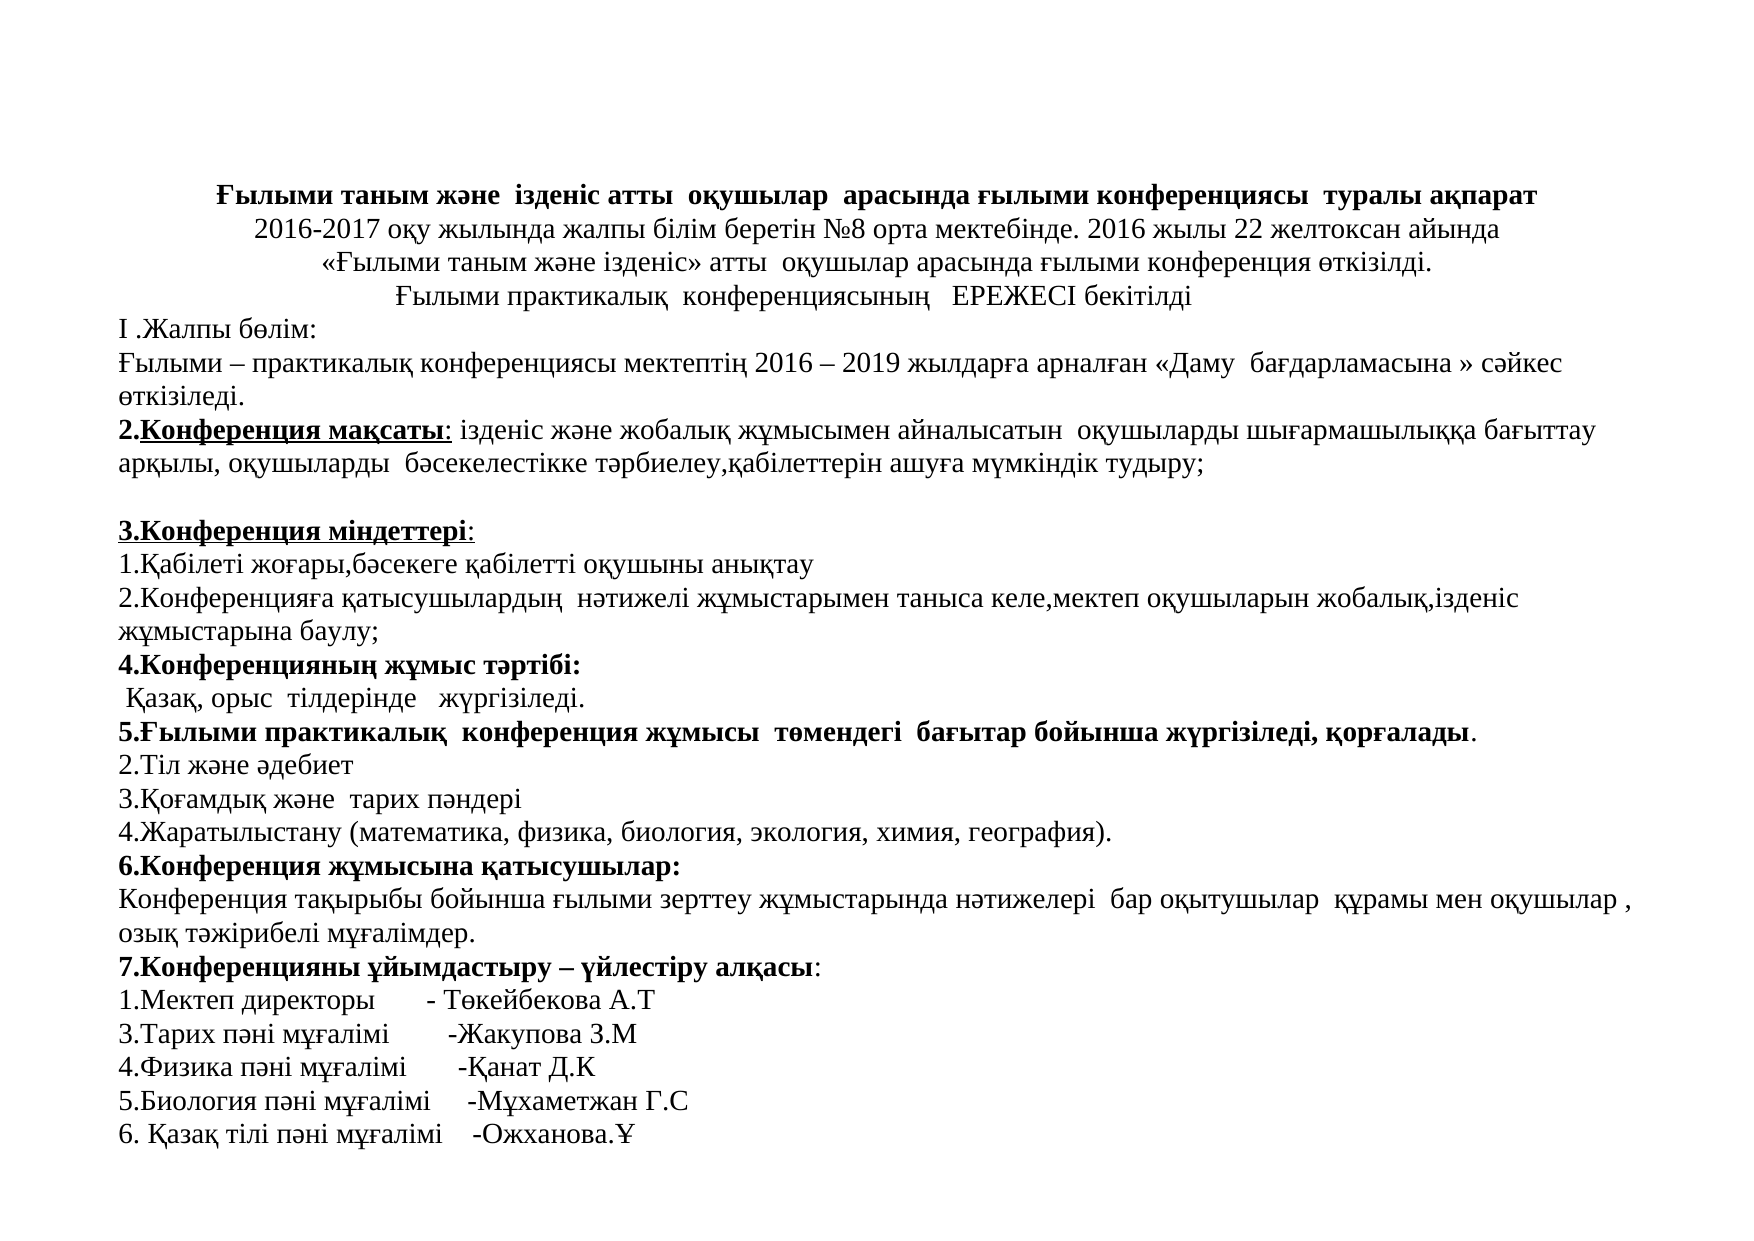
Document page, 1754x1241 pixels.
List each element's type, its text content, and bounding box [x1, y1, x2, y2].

text 4.Конференцияның жұмыс тәртібі: [118, 647, 1636, 680]
text 5.Ғылыми практикалық конференция жұмысы төмендегі бағытар бойынша жүргізіледі, қорғалады. [118, 714, 1636, 747]
text 1.Мектеп директоры - Төкейбекова А.Т [118, 982, 1636, 1016]
text 2.Конференция мақсаты: ізденіс және жобалық жұмысымен айналысатын оқушыларды шығармашылыққа бағыттау арқылы, оқушыларды бәсекелестікке тәрбиелеу,қабілеттерін ашуға мүмкіндік тудыру; [118, 412, 1636, 479]
text 2.Конференцияға қатысушылардың нәтижелі жұмыстарымен таныса келе,мектеп оқушыларын жобалық,ізденіс жұмыстарына баулу; [118, 580, 1636, 647]
text І .Жалпы бөлім: [118, 311, 1636, 345]
text «Ғылыми таным және ізденіс» атты оқушылар арасында ғылыми конференция өткізілді. [118, 244, 1636, 278]
text 4.Физика пәні мұғалімі -Қанат Д.К [118, 1049, 1636, 1083]
text 5.Биология пәні мұғалімі -Мұхаметжан Г.С [118, 1083, 1636, 1116]
text 6.Конференция жұмысына қатысушылар: [118, 848, 1636, 882]
text 7.Конференцияны ұйымдастыру – үйлестіру алқасы: [118, 949, 1636, 982]
text 2.Тіл және әдебиет [118, 747, 1636, 781]
text 4.Жаратылыстану (математика, физика, биология, экология, химия, география). [118, 814, 1636, 848]
text Конференция тақырыбы бойынша ғылыми зерттеу жұмыстарында нәтижелері бар оқытушылар құрамы мен оқушылар , озық тәжірибелі мұғалімдер. [118, 882, 1636, 949]
text Ғылыми практикалық конференциясының ЕРЕЖЕСІ бекітілді [118, 278, 1636, 311]
text 2016-2017 оқу жылында жалпы білім беретін №8 орта мектебінде. 2016 жылы 22 желтоксан айында [118, 211, 1636, 244]
text 6. Қазақ тілі пәні мұғалімі -Ожханова.Ұ [118, 1116, 1636, 1150]
text Ғылыми таным және ізденіс атты оқушылар арасында ғылыми конференциясы туралы ақпарат [118, 177, 1636, 211]
text 3.Қоғамдық және тарих пәндері [118, 781, 1636, 814]
text Қазақ, орыс тілдерінде жүргізіледі. [118, 680, 1636, 714]
text 1.Қабілеті жоғары,бәсекеге қабілетті оқушыны анықтау [118, 546, 1636, 580]
text Ғылыми – практикалық конференциясы мектептің 2016 – 2019 жылдарға арналған «Даму бағдарламасына » сәйкес өткізіледі. [118, 345, 1636, 412]
text 3.Конференция міндеттері: [118, 513, 1636, 546]
text 3.Тарих пәні мұғалімі -Жакупова З.М [118, 1016, 1636, 1049]
